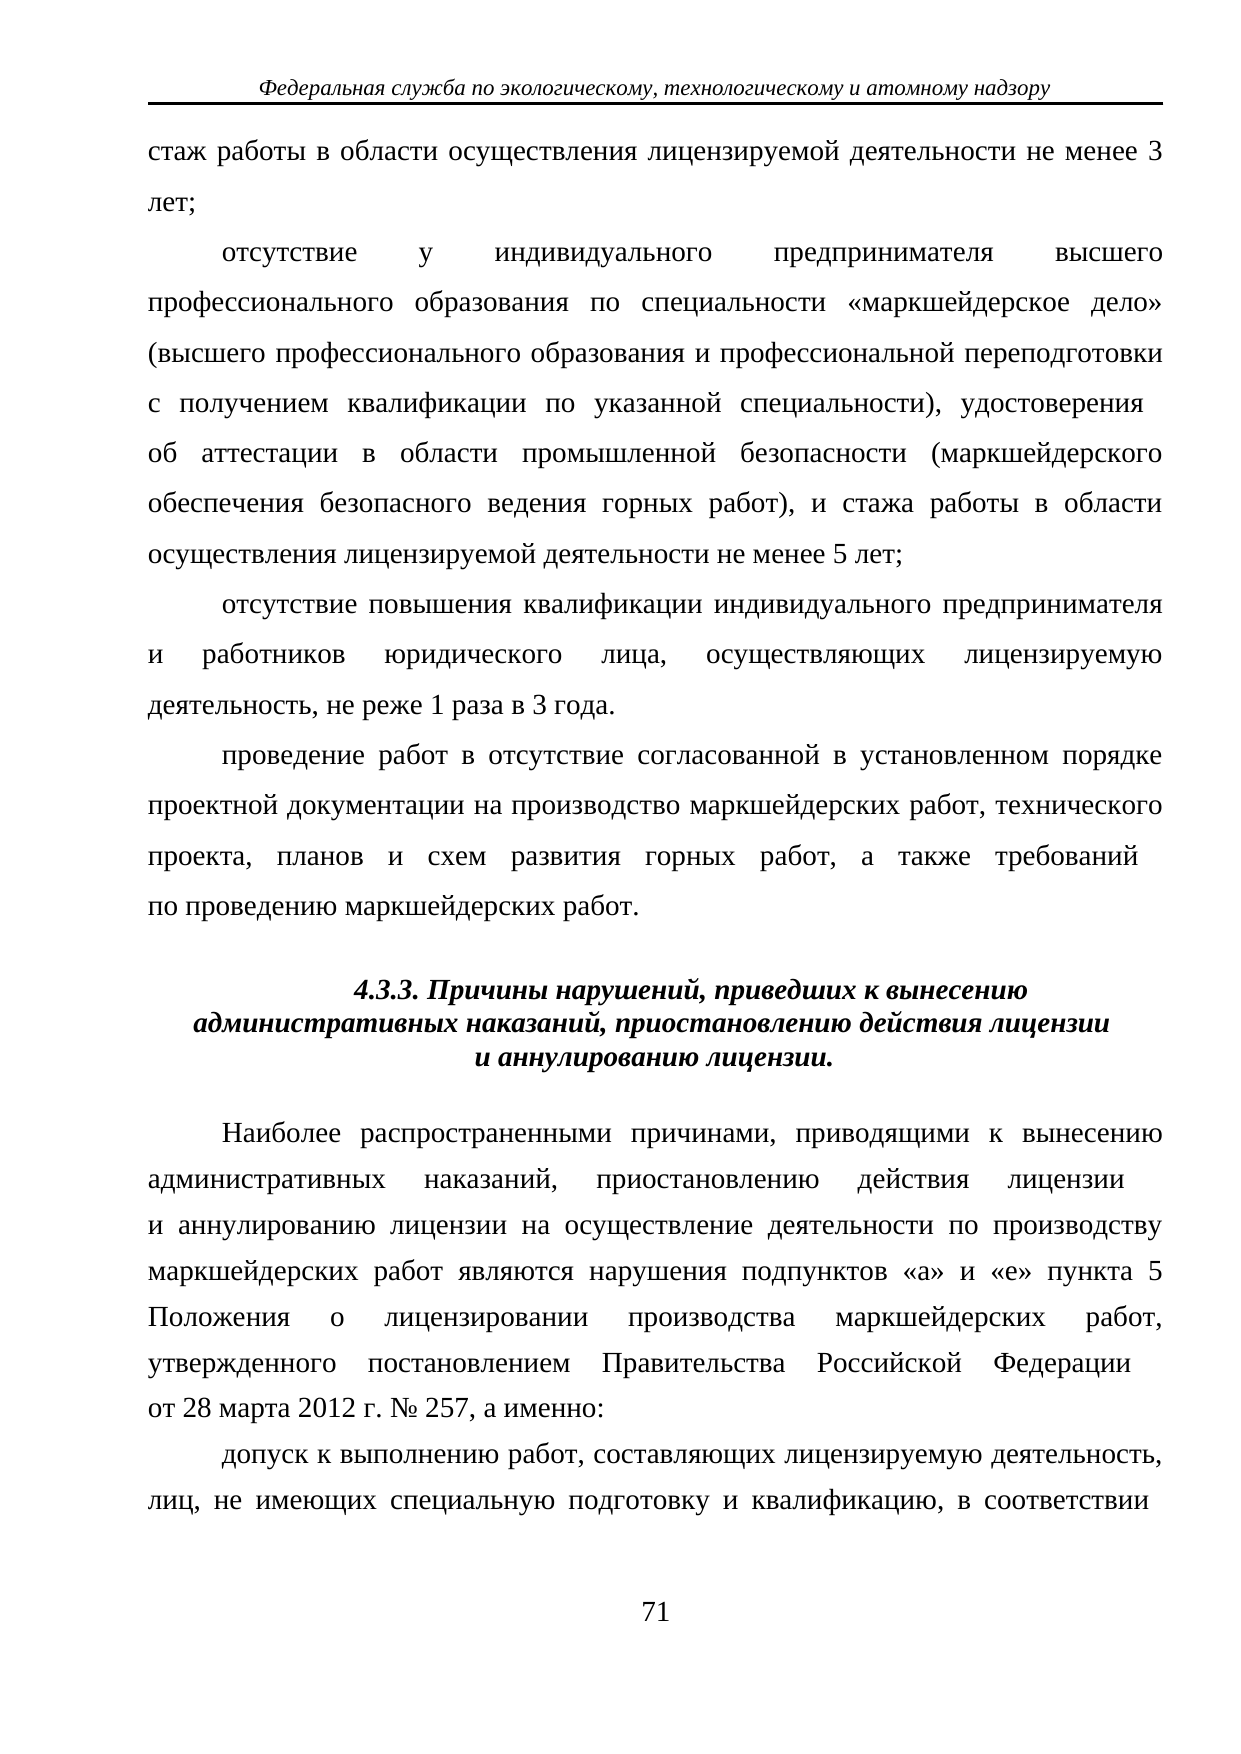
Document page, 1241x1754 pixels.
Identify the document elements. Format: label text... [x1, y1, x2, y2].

text Наиболее распространенными причинами, приводящими к вынесению административных наказаний, приостановлению действия лицензии и аннулированию лицензии на осуществление деятельности по производству маркшейдерских работ являются нарушения подпунктов «а» и «е» пункта 5 Положения о лицензировании производства маркшейдерских работ, утвержденного постановлением Правительства Российской Федерации от 28 марта 2012 г. № 257, а именно: [148, 1106, 1163, 1427]
text 4.3.3. Причины нарушений, приведших к вынесению административных наказаний, приостановлению действия лицензии и аннулированию лицензии. [148, 972, 1163, 1073]
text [148, 1427, 1163, 1519]
text отсутствие повышения квалификации индивидуального предпринимателя и работников юридического лица, осуществляющих лицензируемую деятельность, не реже 1 раза в 3 года. [148, 586, 1163, 720]
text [148, 133, 1163, 217]
text отсутствие у индивидуального предпринимателя высшего профессионального образования по специальности «маркшейдерское дело» (высшего профессионального образования и профессиональной переподготовки с получением квалификации по указанной специальности), удостоверения об аттестации в области промышленной безопасности (маркшейдерского обеспечения безопасного ведения горных работ), и стажа работы в области осуществления лицензируемой деятельности не менее 5 лет; [148, 234, 1163, 569]
text проведение работ в отсутствие согласованной в установленном порядке проектной документации на производство маркшейдерских работ, технического проекта, планов и схем развития горных работ, а также требований по проведению маркшейдерских работ. [148, 737, 1163, 922]
